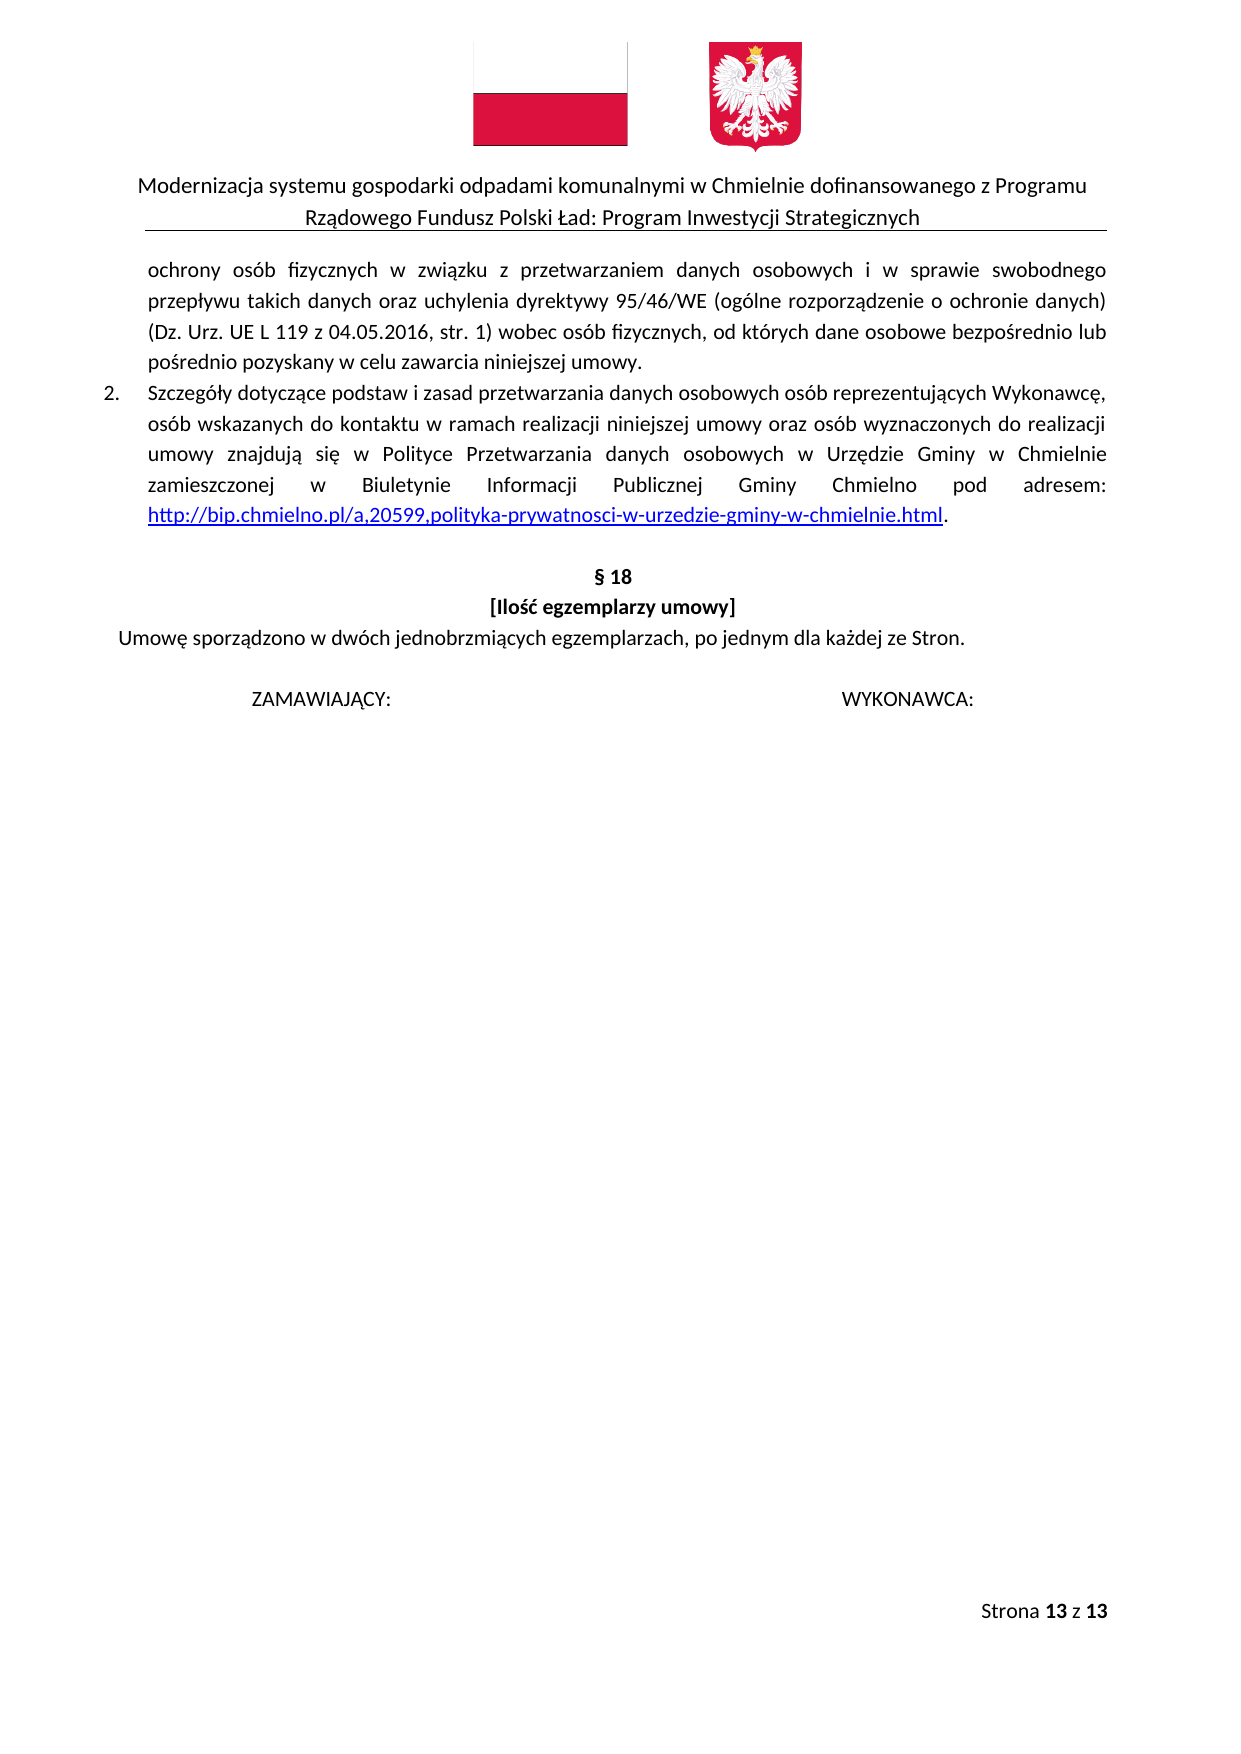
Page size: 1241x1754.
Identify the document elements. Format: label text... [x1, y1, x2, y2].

picture [473, 42, 802, 152]
text Umowę sporządzono w dwóch jednobrzmiących egzemplarzach, po jednym dla każdej ze Stron. [118, 624, 1107, 651]
list Szczegóły dotyczące podstaw i zasad przetwarzania danych osobowych osób reprezentujących Wykonawcę, osób wskazanych do kontaktu w ramach realizacji niniejszej umowy oraz osób wyznaczonych do realizacji umowy znajdują się w Polityce Przetwarzania danych osobowych w Urzędzie Gminy w Chmielnie zamieszczonej w Biuletynie Informacji Publicznej Gminy Chmielno pod adresem: http://bip.chmielno.pl/a,20599,polityka-prywatnosci-w-urzedzie-gminy-w-chmielnie.html. [103, 379, 1107, 528]
text ZAMAWIAJĄCY: WYKONAWCA: [118, 685, 1107, 712]
text § 18 [118, 563, 1107, 589]
text [Ilość egzemplarzy umowy] [118, 593, 1107, 620]
